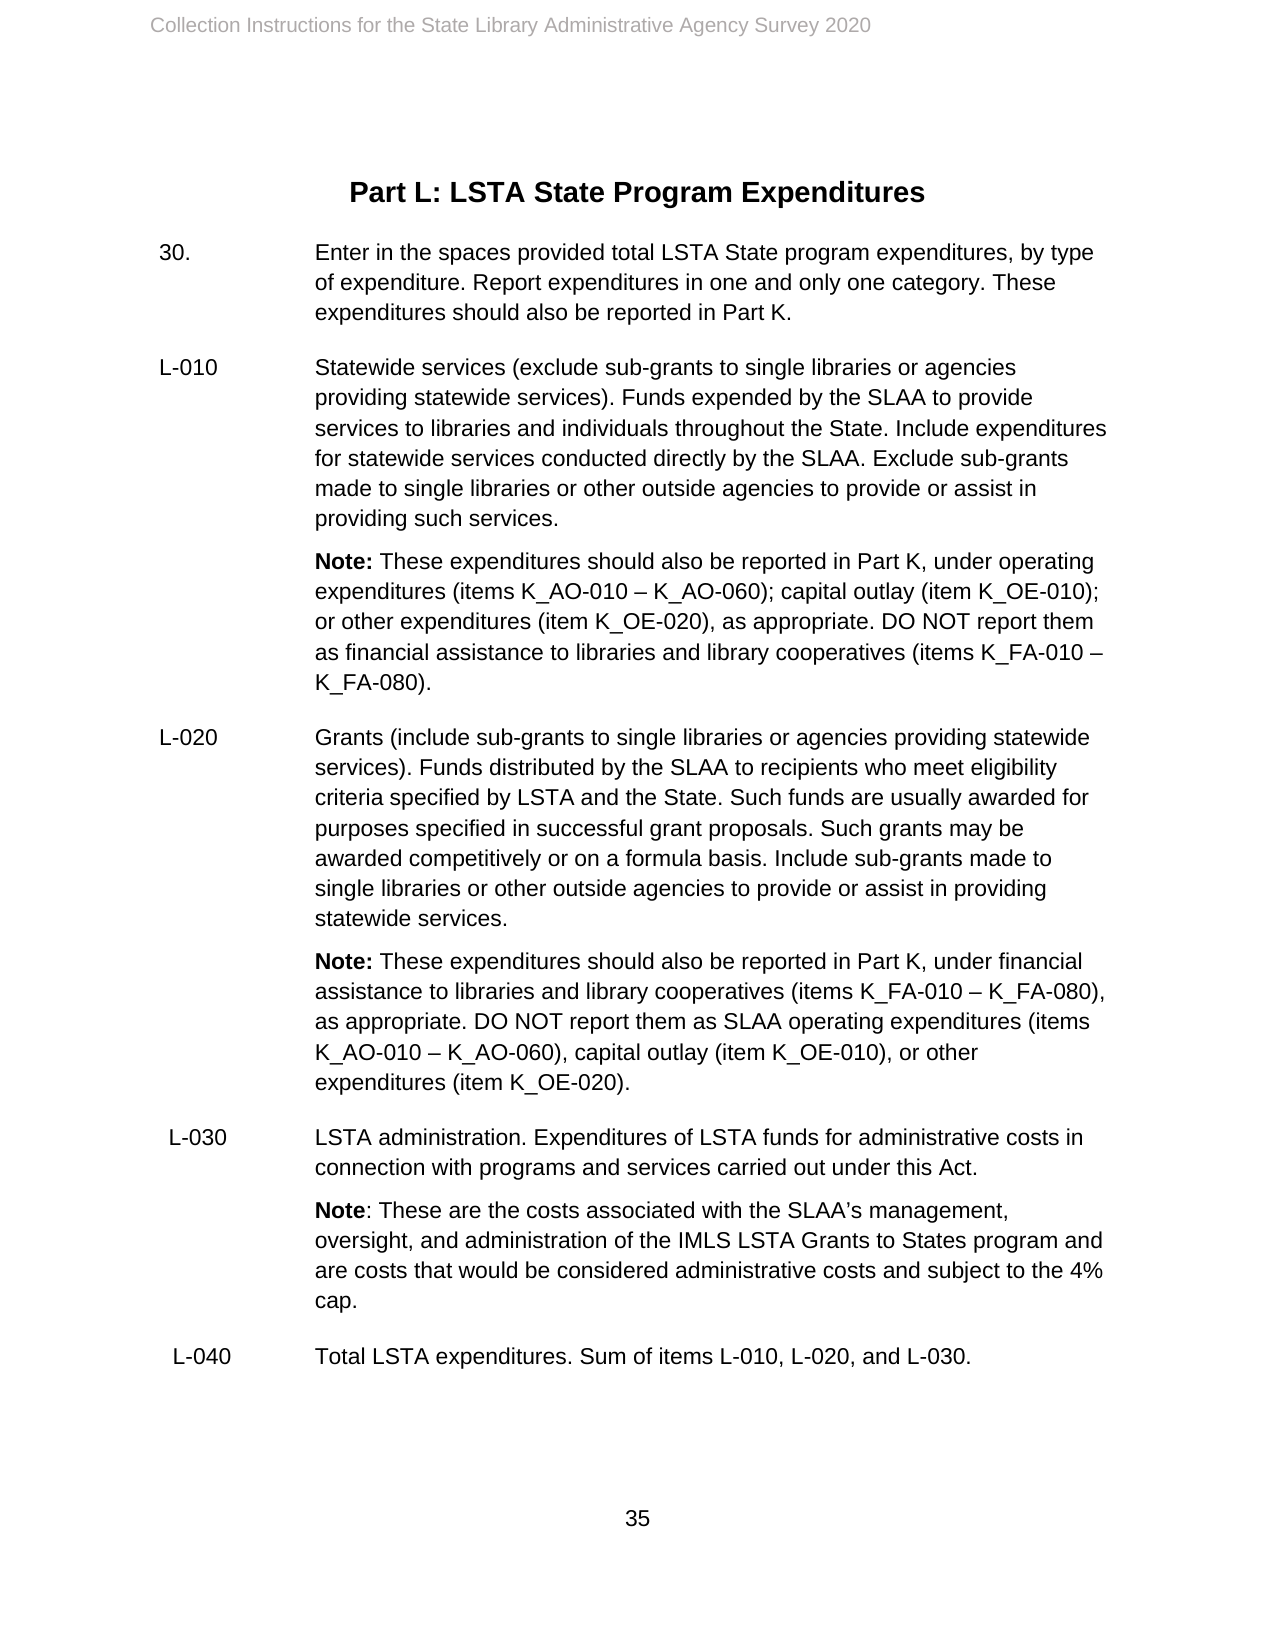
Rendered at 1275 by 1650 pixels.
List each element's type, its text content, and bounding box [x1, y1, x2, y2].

table_header Enter in the spaces provided total LSTA State program expenditures, by type of expenditure. Report expenditures in one and only one category. These expenditures should also be reported in Part K. [303, 226, 1124, 342]
subtitle Part L: LSTA State Program Expenditures [150, 175, 1125, 208]
table_header [161, 226, 303, 342]
table_cell LSTA administration. Expenditures of LSTA funds for administrative costs in connection with programs and services carried out under this Act. Note: These are the costs associated with the SLAA’s management, oversight, and administration of the IMLS LSTA Grants to States program and are costs that would be considered administrative costs and subject to the 4% cap. [303, 1111, 1124, 1330]
table_cell L-030 [161, 1111, 303, 1330]
table_cell L-010 [161, 342, 303, 711]
table_cell Statewide services (exclude sub-grants to single libraries or agencies providing statewide services). Funds expended by the SLAA to provide services to libraries and individuals throughout the State. Include expenditures for statewide services conducted directly by the SLAA. Exclude sub-grants made to single libraries or other outside agencies to provide or assist in providing such services. Note: These expenditures should also be reported in Part K, under operating expenditures (items K_AO-010 – K_AO-060); capital outlay (item K_OE-010); or other expenditures (item K_OE-020), as appropriate. DO NOT report them as financial assistance to libraries and library cooperatives (items K_FA-010 – K_FA-080). [303, 342, 1124, 711]
table_cell L-020 [161, 711, 303, 1111]
table_cell L-040 [161, 1330, 303, 1385]
table_cell Grants (include sub-grants to single libraries or agencies providing statewide services). Funds distributed by the SLAA to recipients who meet eligibility criteria specified by LSTA and the State. Such funds are usually awarded for purposes specified in successful grant proposals. Such grants may be awarded competitively or on a formula basis. Include sub-grants made to single libraries or other outside agencies to provide or assist in providing statewide services. Note: These expenditures should also be reported in Part K, under financial assistance to libraries and library cooperatives (items K_FA-010 – K_FA-080), as appropriate. DO NOT report them as SLAA operating expenditures (items K_AO-010 – K_AO-060), capital outlay (item K_OE-010), or other expenditures (item K_OE-020). [303, 711, 1124, 1111]
table_cell Total LSTA expenditures. Sum of items L-010, L-020, and L-030. [303, 1330, 1124, 1385]
